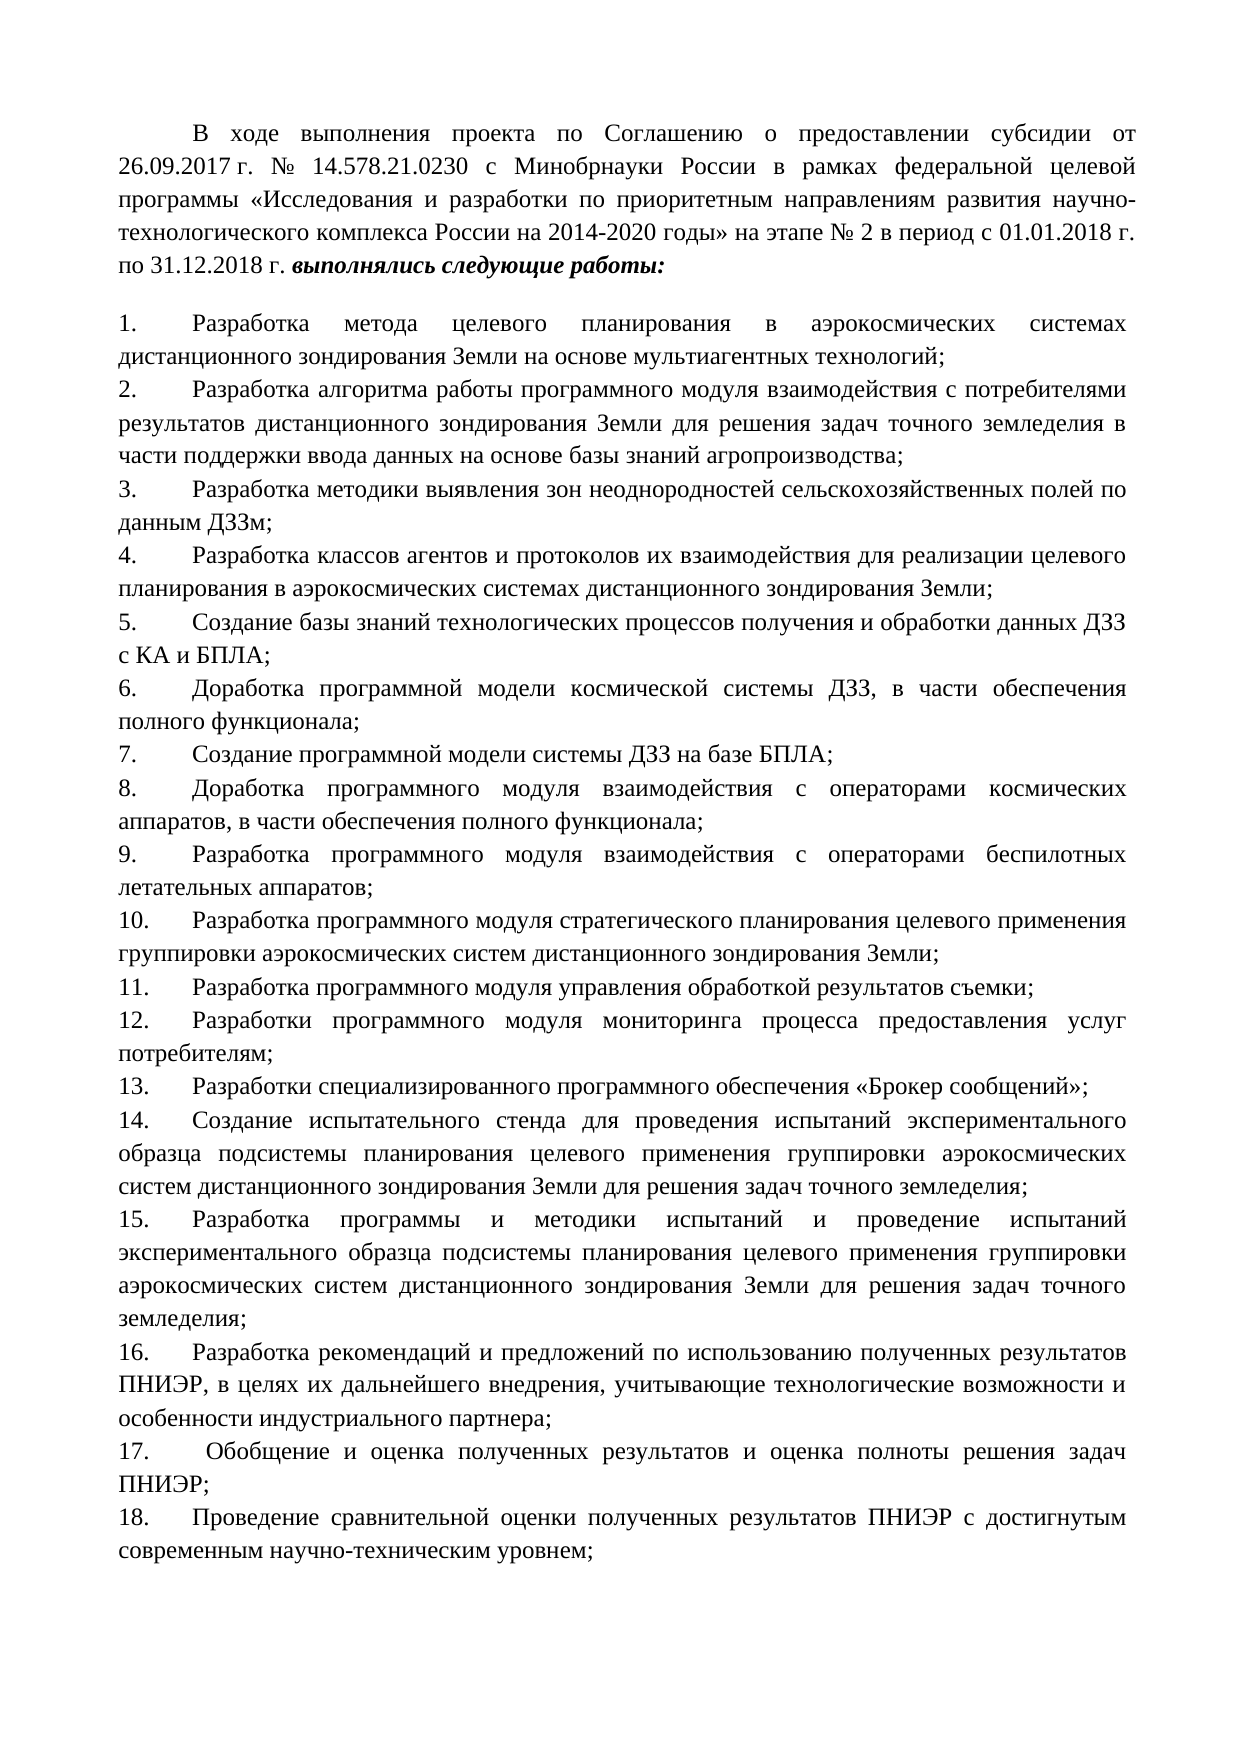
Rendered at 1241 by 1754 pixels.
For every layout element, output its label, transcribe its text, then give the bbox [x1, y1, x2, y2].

list Создание испытательного стенда для проведения испытаний экспериментального образца подсистемы планирования целевого применения группировки аэрокосмических систем дистанционного зондирования Земли для решения задач точного земледелия; [118, 1105, 1127, 1199]
list Обобщение и оценка полученных результатов и оценка полноты решения задач ПНИЭР; [118, 1436, 1127, 1498]
list Разработки специализированного программного обеспечения «Брокер сообщений»; [118, 1071, 1127, 1100]
text В ходе выполнения проекта по Соглашению о предоставлении субсидии от 26.09.2017 г. № 14.578.21.0230 с Минобрнауки России в рамках федеральной целевой программы «Исследования и разработки по приоритетным направлениям развития научно-технологического комплекса России на 2014-2020 годы» на этапе № 2 в период с 01.01.2018 г. по 31.12.2018 г. выполнялись следующие работы: [118, 118, 1137, 279]
list Разработка метода целевого планирования в аэрокосмических системах дистанционного зондирования Земли на основе мультиагентных технологий; [118, 308, 1127, 370]
list Создание базы знаний технологических процессов получения и обработки данных ДЗЗ с КА и БПЛА; [118, 607, 1127, 668]
list Разработка методики выявления зон неоднородностей сельскохозяйственных полей по данным ДЗЗм; [118, 474, 1127, 536]
list Разработка программы и методики испытаний и проведение испытаний экспериментального образца подсистемы планирования целевого применения группировки аэрокосмических систем дистанционного зондирования Земли для решения задач точного земледелия; [118, 1204, 1127, 1332]
list Разработка алгоритма работы программного модуля взаимодействия с потребителями результатов дистанционного зондирования Земли для решения задач точного земледелия в части поддержки ввода данных на основе базы знаний агропроизводства; [118, 374, 1127, 469]
list Разработка классов агентов и протоколов их взаимодействия для реализации целевого планирования в аэрокосмических системах дистанционного зондирования Земли; [118, 540, 1127, 602]
list Доработка программной модели космической системы ДЗЗ, в части обеспечения полного функционала; [118, 673, 1127, 735]
list Разработки программного модуля мониторинга процесса предоставления услуг потребителям; [118, 1005, 1127, 1067]
list Разработка рекомендаций и предложений по использованию полученных результатов ПНИЭР, в целях их дальнейшего внедрения, учитывающие технологические возможности и особенности индустриального партнера; [118, 1337, 1127, 1431]
list Разработка программного модуля управления обработкой результатов съемки; [118, 972, 1127, 1001]
list Создание программной модели системы ДЗЗ на базе БПЛА; [118, 739, 1127, 768]
list Проведение сравнительной оценки полученных результатов ПНИЭР с достигнутым современным научно-техническим уровнем; [118, 1502, 1127, 1564]
list Разработка программного модуля взаимодействия с операторами беспилотных летательных аппаратов; [118, 839, 1127, 901]
list Доработка программного модуля взаимодействия с операторами космических аппаратов, в части обеспечения полного функционала; [118, 773, 1127, 834]
list Разработка программного модуля стратегического планирования целевого применения группировки аэрокосмических систем дистанционного зондирования Земли; [118, 905, 1127, 967]
